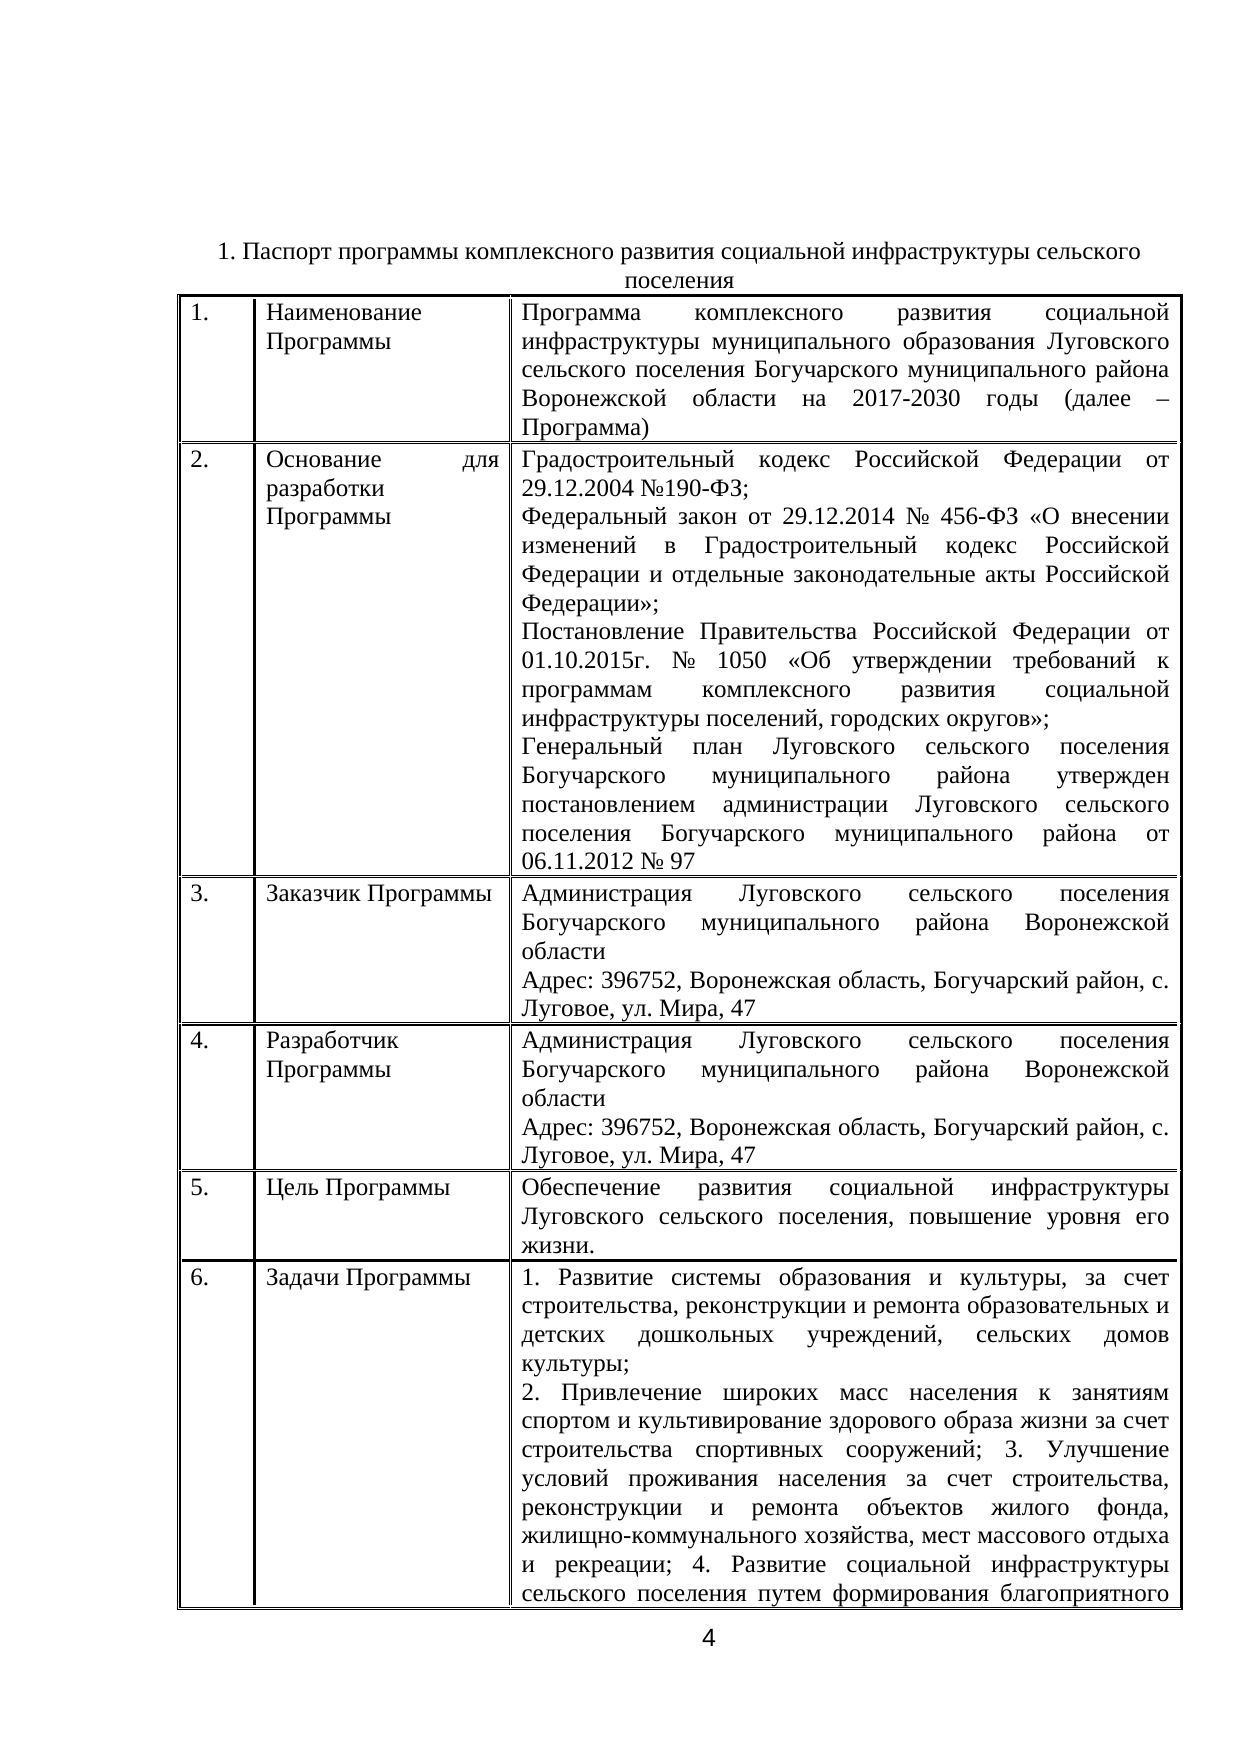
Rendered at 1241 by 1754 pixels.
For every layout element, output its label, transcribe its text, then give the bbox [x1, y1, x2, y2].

table_cell Основание для разработки Программы [256, 444, 509, 875]
table_cell 2. [181, 441, 254, 875]
table_header Наименование Программы [255, 297, 510, 441]
table_cell Цель Программы [256, 1172, 509, 1259]
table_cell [510, 1259, 1180, 1607]
table_cell 3. [181, 875, 254, 1022]
table_cell Градостроительный кодекс Российской Федерации от 29.12.2004 №190-ФЗ; Федеральный закон от 29.12.2014 № 456-ФЗ «О внесении изменений в Градостроительный кодекс Российской Федерации и отдельные законодательные акты Российской Федерации»; Постановление Правительства Российской Федерации от 01.10.2015г. № 1050 «Об утверждении требований к программам комплексного развития социальной инфраструктуры поселений, городских округов»; Генеральный план Луговского сельского поселения Богучарского муниципального района утвержден постановлением администрации Луговского сельского поселения Богучарского муниципального района от 06.11.2012 № 97 [512, 441, 1180, 875]
table_header 1. [181, 297, 254, 441]
table_cell 6. [181, 1259, 254, 1607]
table_cell Обеспечение развития социальной инфраструктуры Луговского сельского поселения, повышение уровня его жизни. [512, 1169, 1180, 1259]
table_header Программа комплексного развития социальной инфраструктуры муниципального образования Луговского сельского поселения Богучарского муниципального района Воронежской области на 2017-2030 годы (далее – Программа) [510, 295, 1180, 441]
table_cell Разработчик Программы [256, 1026, 509, 1169]
table_cell Заказчик Программы [256, 878, 509, 1022]
table_cell Администрация Луговского сельского поселения Богучарского муниципального района Воронежской области Адрес: 396752, Воронежская область, Богучарский район, с. Луговое, ул. Мира, 47 [512, 1022, 1180, 1169]
table_cell Администрация Луговского сельского поселения Богучарского муниципального района Воронежской области Адрес: 396752, Воронежская область, Богучарский район, с. Луговое, ул. Мира, 47 [512, 875, 1180, 1022]
table_cell 5. [181, 1169, 254, 1259]
text 1. Паспорт программы комплексного развития социальной инфраструктуры сельского поселения [177, 236, 1181, 294]
table_cell 4. [181, 1022, 254, 1169]
table_cell Задачи Программы [255, 1262, 510, 1607]
